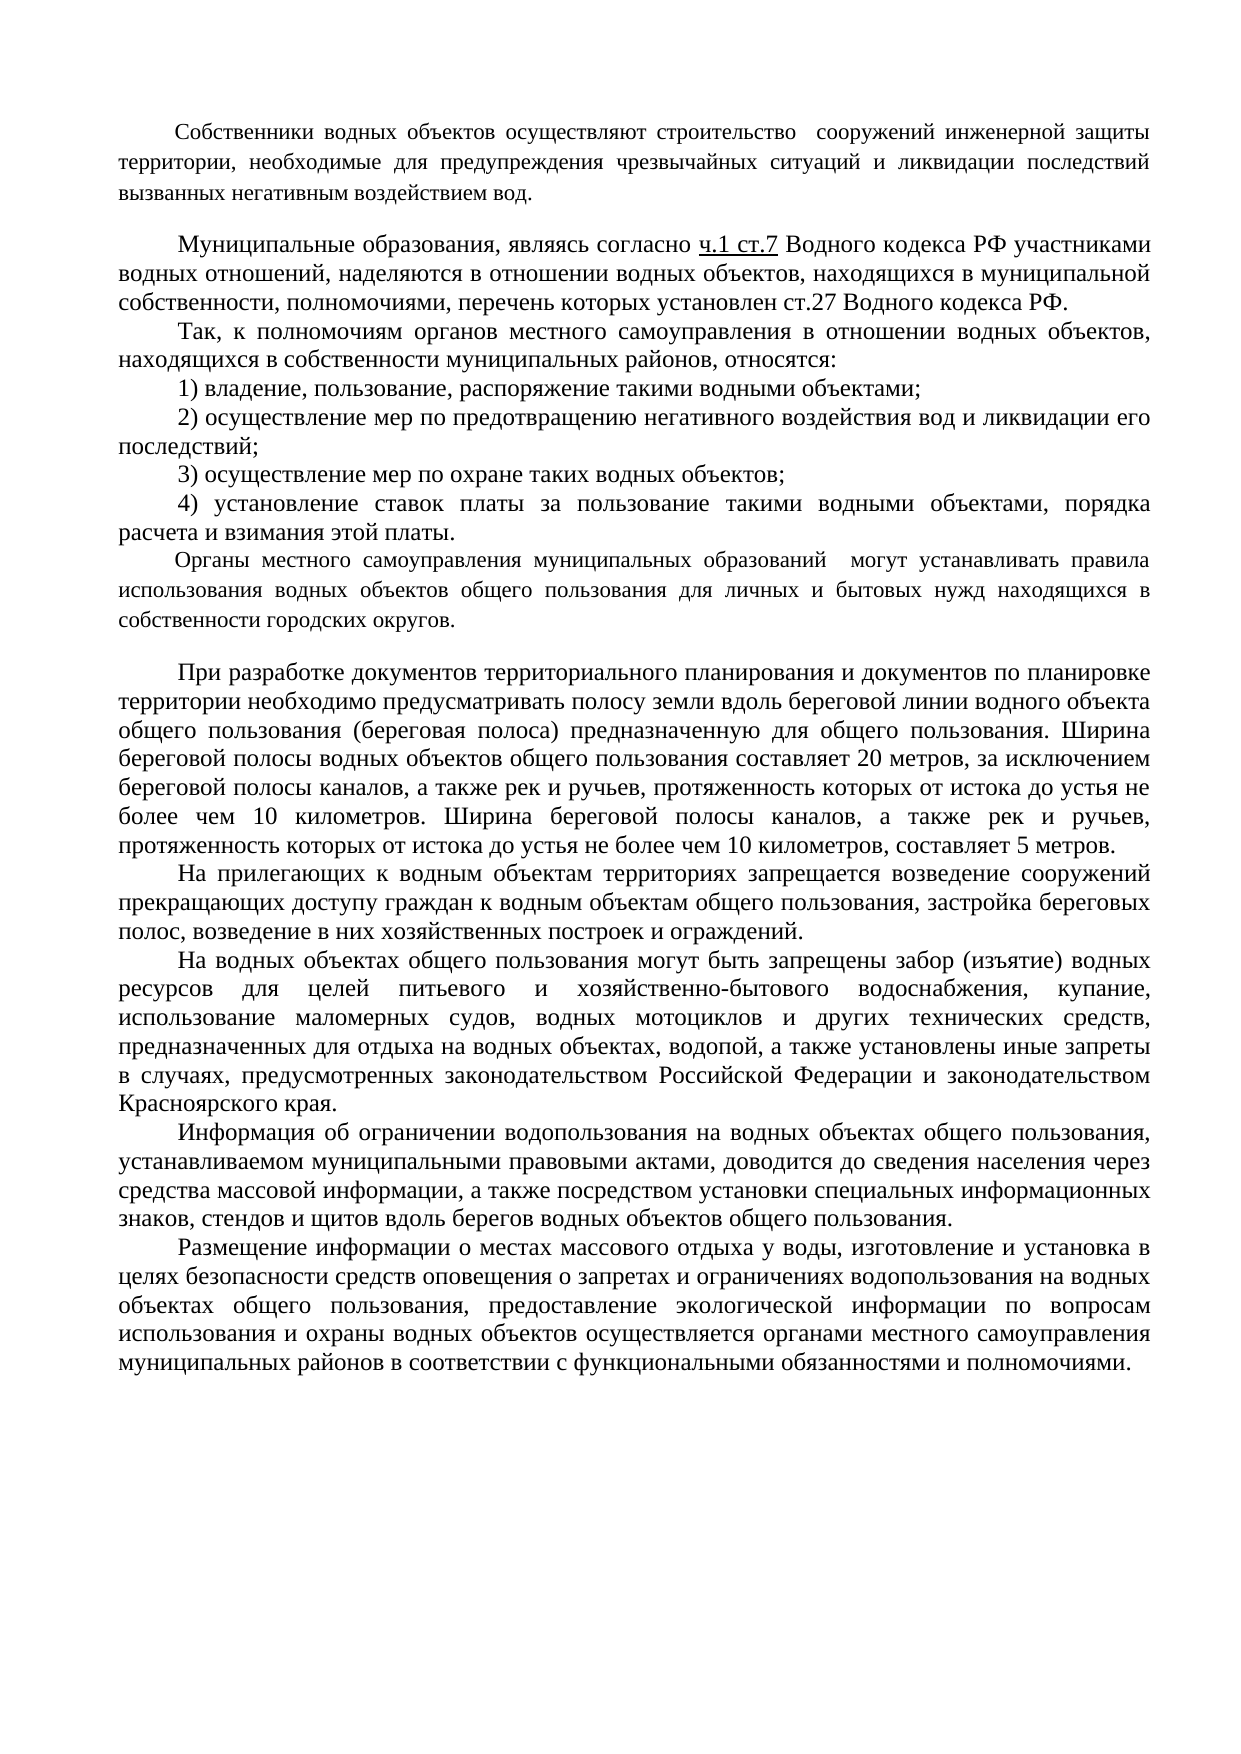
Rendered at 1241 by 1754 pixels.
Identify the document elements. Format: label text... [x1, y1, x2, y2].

text 1) владение, пользование, распоряжение такими водными объектами; [118, 373, 1152, 402]
text Органы местного самоуправления муниципальных образований могут устанавливать правила использования водных объектов общего пользования для личных и бытовых нужд находящихся в собственности городских округов. [118, 546, 1152, 633]
text На водных объектах общего пользования могут быть запрещены забор (изъятие) водных ресурсов для целей питьевого и хозяйственно-бытового водоснабжения, купание, использование маломерных судов, водных мотоциклов и других технических средств, предназначенных для отдыха на водных объектах, водопой, а также установлены иные запреты в случаях, предусмотренных законодательством Российской Федерации и законодательством Красноярского края. [118, 945, 1152, 1117]
text Информация об ограничении водопользования на водных объектах общего пользования, устанавливаемом муниципальными правовыми актами, доводится до сведения населения через средства массовой информации, а также посредством установки специальных информационных знаков, стендов и щитов вдоль берегов водных объектов общего пользования. [118, 1117, 1152, 1232]
text Муниципальные образования, являясь согласно ч.1 ст.7 Водного кодекса РФ участниками водных отношений, наделяются в отношении водных объектов, находящихся в муниципальной собственности, полномочиями, перечень которых установлен ст.27 Водного кодекса РФ. [118, 229, 1152, 316]
text При разработке документов территориального планирования и документов по планировке территории необходимо предусматривать полосу земли вдоль береговой линии водного объекта общего пользования (береговая полоса) предназначенную для общего пользования. Ширина береговой полосы водных объектов общего пользования составляет 20 метров, за исключением береговой полосы каналов, а также рек и ручьев, протяженность которых от истока до устья не более чем 10 километров. Ширина береговой полосы каналов, а также рек и ручьев, протяженность которых от истока до устья не более чем 10 километров, составляет 5 метров. [118, 657, 1152, 858]
text На прилегающих к водным объектам территориях запрещается возведение сооружений прекращающих доступу граждан к водным объектам общего пользования, застройка береговых полос, возведение в них хозяйственных построек и ограждений. [118, 858, 1152, 945]
text Собственники водных объектов осуществляют строительство сооружений инженерной защиты территории, необходимые для предупреждения чрезвычайных ситуаций и ликвидации последствий вызванных негативным воздействием вод. [118, 118, 1152, 205]
text Размещение информации о местах массового отдыха у воды, изготовление и установка в целях безопасности средств оповещения о запретах и ограничениях водопользования на водных объектах общего пользования, предоставление экологической информации по вопросам использования и охраны водных объектов осуществляется органами местного самоуправления муниципальных районов в соответствии с функциональными обязанностями и полномочиями. [118, 1232, 1152, 1376]
text 2) осуществление мер по предотвращению негативного воздействия вод и ликвидации его последствий; [118, 402, 1152, 459]
text Так, к полномочиям органов местного самоуправления в отношении водных объектов, находящихся в собственности муниципальных районов, относятся: [118, 316, 1152, 373]
text 4) установление ставок платы за пользование такими водными объектами, порядка расчета и взимания этой платы. [118, 488, 1152, 546]
text 3) осуществление мер по охране таких водных объектов; [118, 459, 1152, 488]
